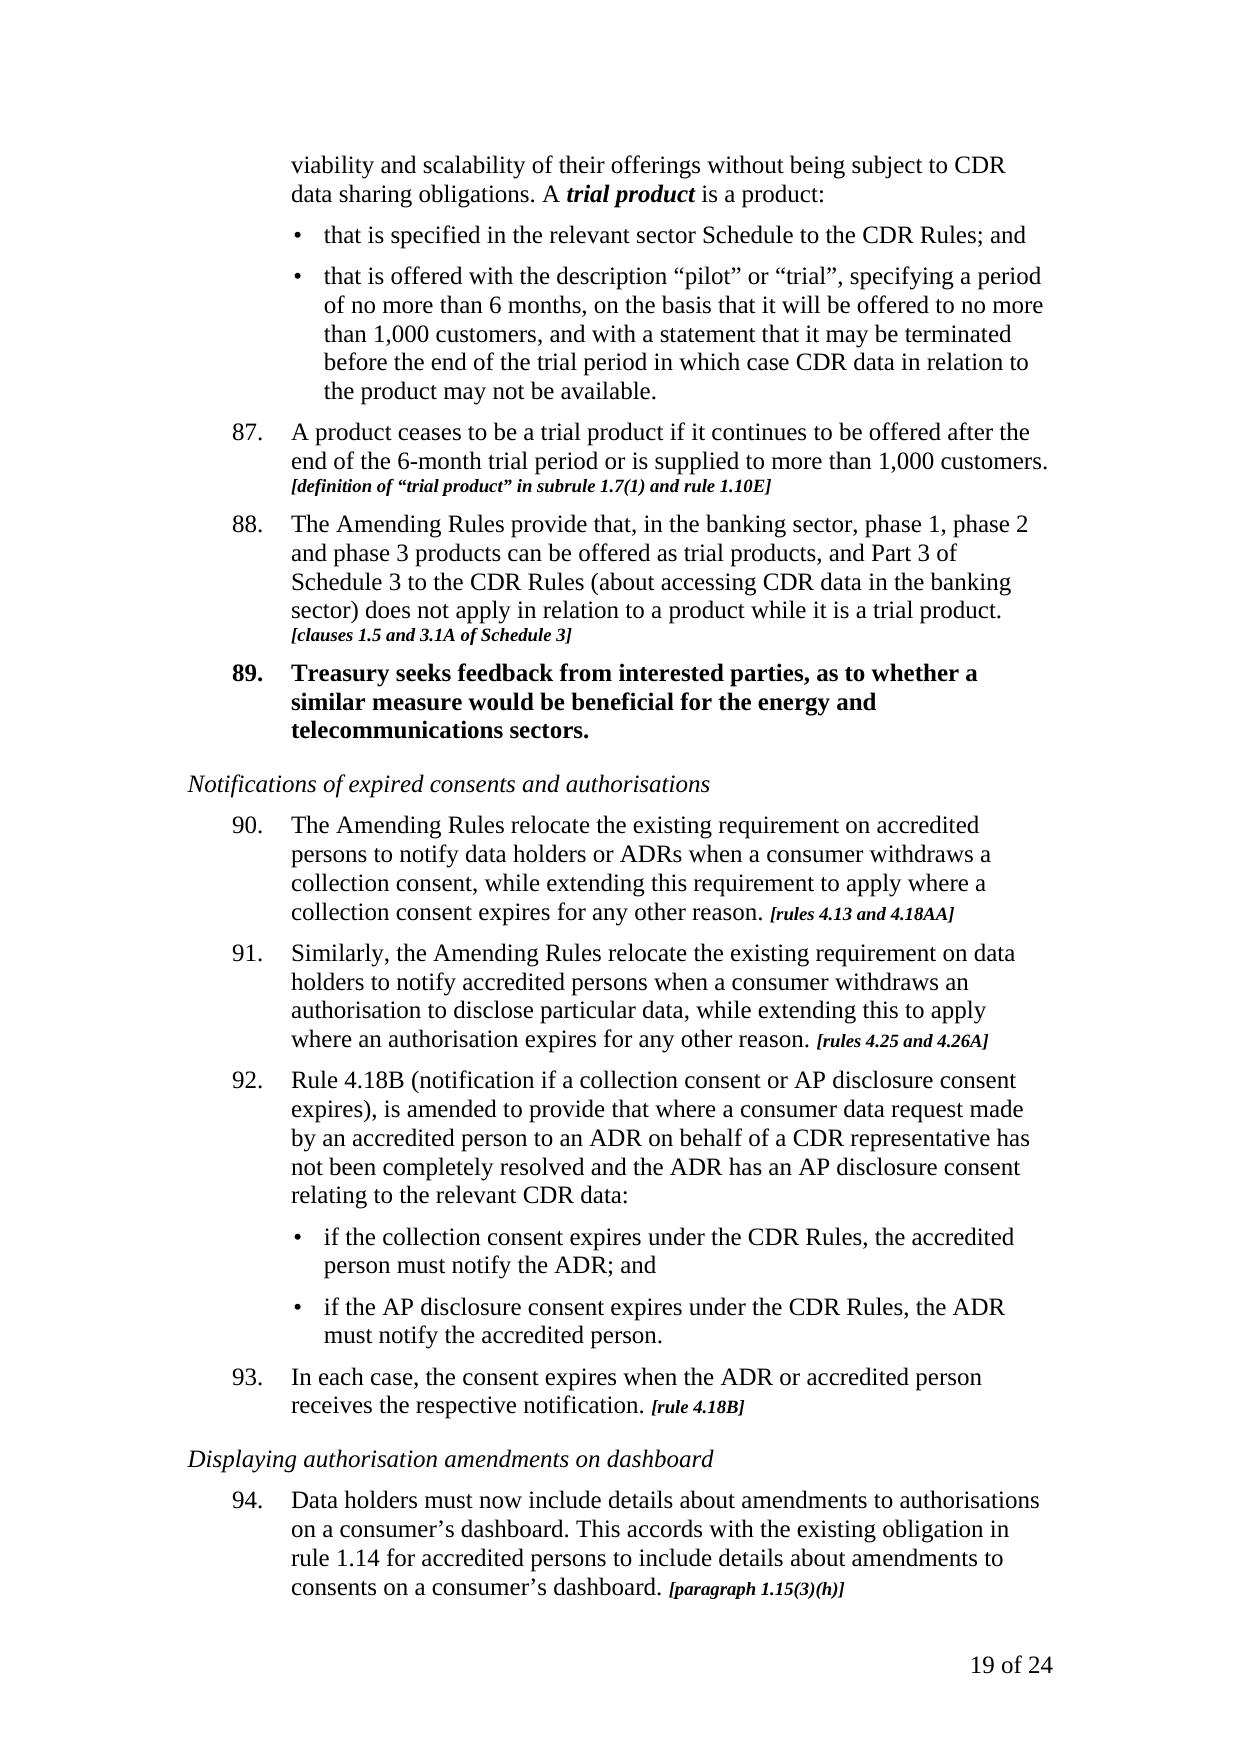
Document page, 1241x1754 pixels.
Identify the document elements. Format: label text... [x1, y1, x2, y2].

text Rule 4.18B (notification if a collection consent or AP disclosure consent expires), is amended to provide that where a consumer data request made by an accredited person to an ADR on behalf of a CDR representative has not been completely resolved and the ADR has an AP disclosure consent relating to the relevant CDR data: [232, 1066, 1053, 1209]
text if the AP disclosure consent expires under the CDR Rules, the ADR must notify the accredited person. [293, 1292, 1053, 1349]
text A product ceases to be a trial product if it continues to be offered after the end of the 6-month trial period or is supplied to more than 1,000 customers. [definition of “trial product” in subrule 1.7(1) and rule 1.10E] [232, 417, 1053, 497]
text Data holders must now include details about amendments to authorisations on a consumer’s dashboard. This accords with the existing obligation in rule 1.14 for accredited persons to include details about amendments to consents on a consumer’s dashboard. [paragraph 1.15(3)(h)] [232, 1486, 1053, 1601]
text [232, 150, 1053, 207]
text The Amending Rules provide that, in the banking sector, phase 1, phase 2 and phase 3 products can be offered as trial products, and Part 3 of Schedule 3 to the CDR Rules (about accessing CDR data in the banking sector) does not apply in relation to a product while it is a trial product. [clauses 1.5 and 3.1A of Schedule 3] [232, 509, 1053, 646]
text that is offered with the description “pilot” or “trial”, specifying a period of no more than 6 months, on the basis that it will be offered to no more than 1,000 customers, and with a statement that it may be terminated before the end of the trial period in which case CDR data in relation to the product may not be available. [293, 261, 1053, 405]
text Displaying authorisation amendments on dashboard [187, 1444, 1043, 1473]
text that is specified in the relevant sector Schedule to the CDR Rules; and [293, 220, 1053, 249]
text Treasury seeks feedback from interested parties, as to whether a similar measure would be beneficial for the energy and telecommunications sectors. [232, 658, 1053, 744]
text Notifications of expired consents and authorisations [187, 769, 1043, 798]
text if the collection consent expires under the CDR Rules, the accredited person must notify the ADR; and [293, 1222, 1053, 1279]
text In each case, the consent expires when the ADR or accredited person receives the respective notification. [rule 4.18B] [232, 1362, 1053, 1419]
text Similarly, the Amending Rules relocate the existing requirement on data holders to notify accredited persons when a consumer withdraws an authorisation to disclose particular data, while extending this to apply where an authorisation expires for any other reason. [rules 4.25 and 4.26A] [232, 938, 1053, 1053]
text The Amending Rules relocate the existing requirement on accredited persons to notify data holders or ADRs when a consumer withdraws a collection consent, while extending this requirement to apply where a collection consent expires for any other reason. [rules 4.13 and 4.18AA] [232, 811, 1053, 926]
